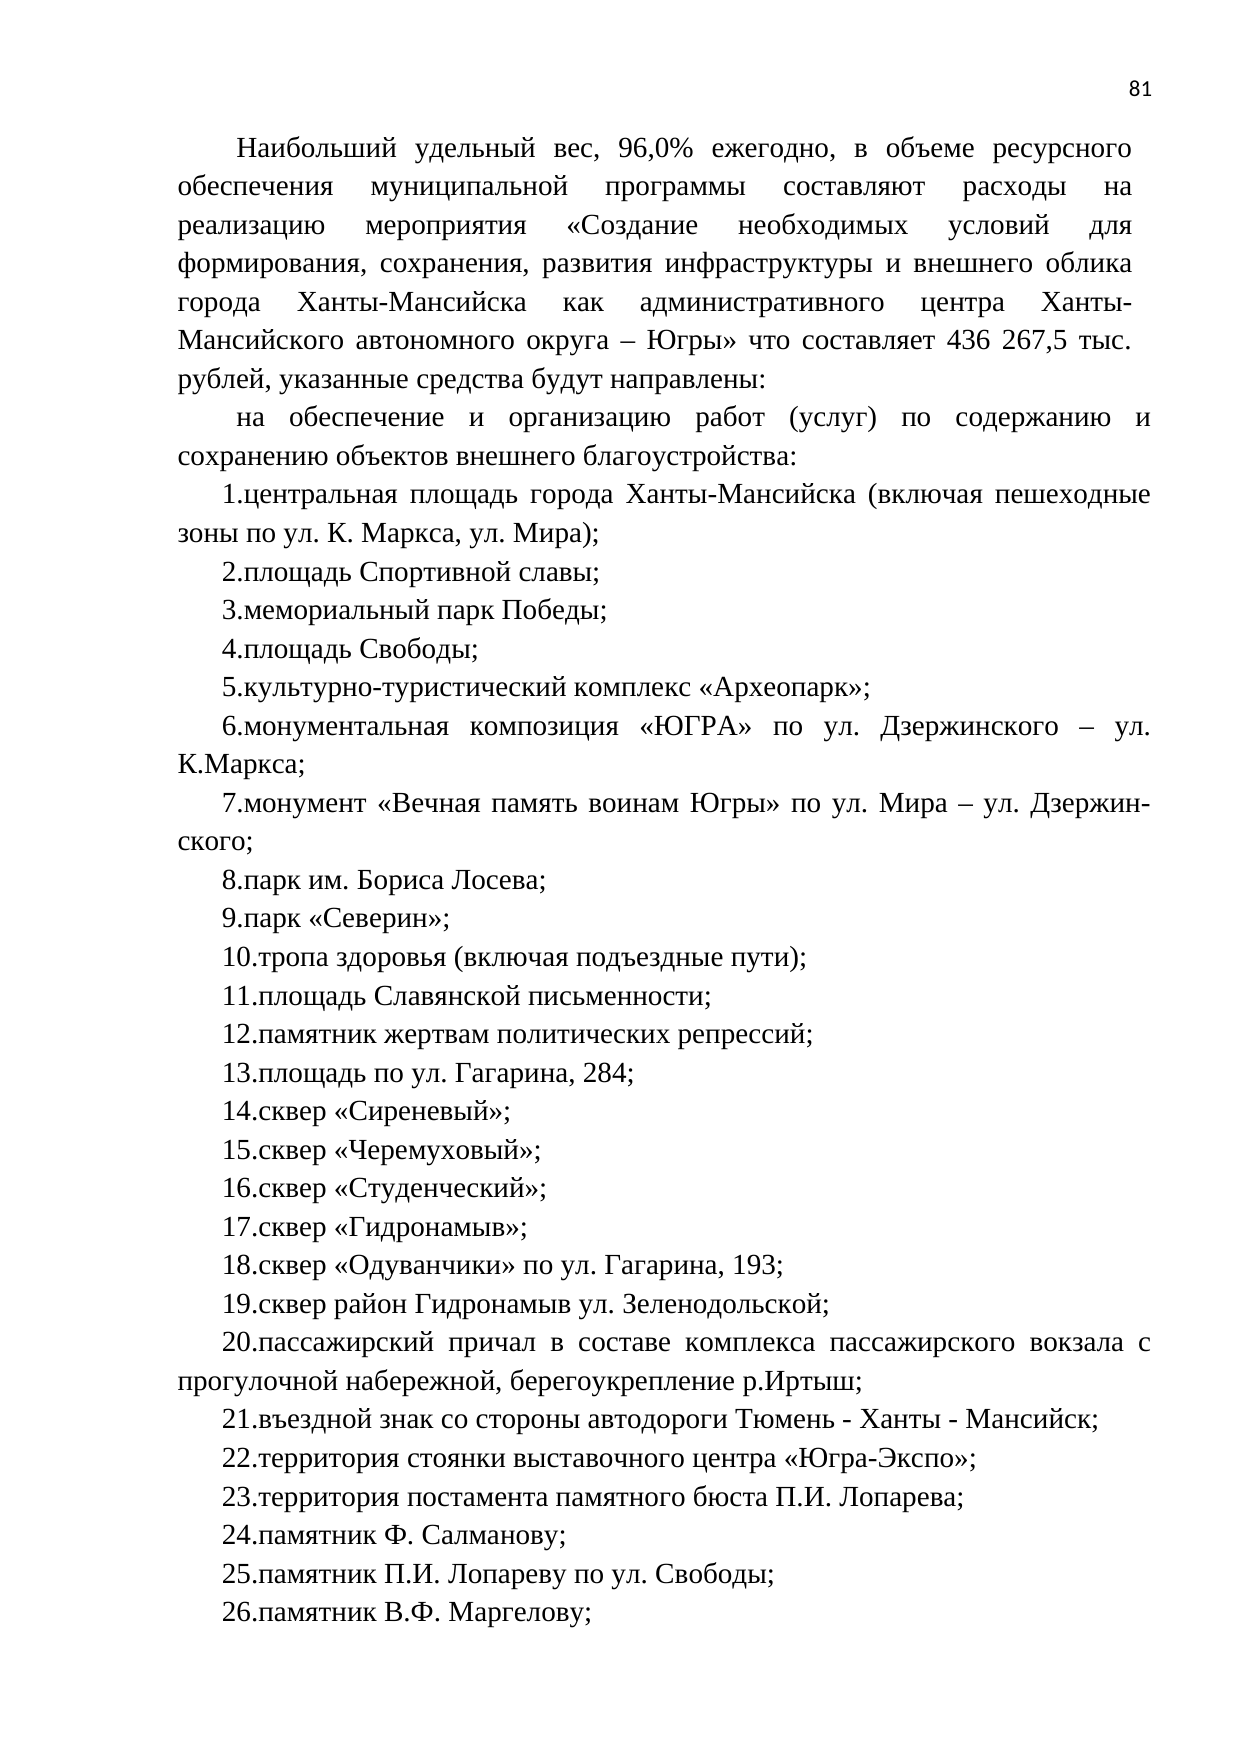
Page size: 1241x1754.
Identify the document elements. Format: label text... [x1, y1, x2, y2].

text 16.сквер «Студенческий»; [177, 1170, 1152, 1204]
text на обеспечение и организацию работ (услуг) по содержанию и сохранению объектов внешнего благоустройства: [177, 399, 1152, 472]
text 8.парк им. Бориса Лосева; [177, 862, 1152, 896]
text 21.въездной знак со стороны автодороги Тюмень - Ханты - Мансийск; [177, 1402, 1152, 1435]
text 9.парк «Северин»; [177, 901, 1152, 934]
text 19.сквер район Гидронамыв ул. Зеленодольской; [177, 1286, 1152, 1319]
text 1.центральная площадь города Ханты-Мансийска (включая пешеходные зоны по ул. К. Маркса, ул. Мира); [177, 477, 1152, 549]
text Наибольший удельный вес, 96,0% ежегодно, в объеме ресурсного обеспечения муниципальной программы составляют расходы на реализацию мероприятия «Создание необходимых условий для формирования, сохранения, развития инфраструктуры и внешнего облика города Ханты-Мансийска как административного центра Ханты-Мансийского автономного округа – Югры» что составляет 436 267,5 тыс. рублей, указанные средства будут направлены: [177, 130, 1133, 394]
text 13.площадь по ул. Гагарина, 284; [177, 1055, 1152, 1088]
text 20.пассажирский причал в составе комплекса пассажирского вокзала с прогулочной набережной, берегоукрепление р.Иртыш; [177, 1324, 1152, 1397]
text 2.площадь Спортивной славы; [177, 554, 1152, 587]
text 26.памятник В.Ф. Маргелову; [177, 1594, 1152, 1628]
text 4.площадь Свободы; [177, 631, 1152, 664]
text 7.монумент «Вечная память воинам Югры» по ул. Мира – ул. Дзержин-ского; [177, 785, 1152, 857]
text 25.памятник П.И. Лопареву по ул. Свободы; [177, 1556, 1152, 1589]
text 5.культурно-туристический комплекс «Археопарк»; [177, 669, 1152, 703]
text 23.территория постамента памятного бюста П.И. Лопарева; [177, 1479, 1152, 1512]
text 3.мемориальный парк Победы; [177, 592, 1152, 626]
text 22.территория стоянки выставочного центра «Югра-Экспо»; [177, 1440, 1152, 1474]
text 17.сквер «Гидронамыв»; [177, 1209, 1152, 1242]
text 11.площадь Славянской письменности; [177, 978, 1152, 1011]
text 15.сквер «Черемуховый»; [177, 1132, 1152, 1165]
text 14.сквер «Сиреневый»; [177, 1093, 1152, 1127]
text 12.памятник жертвам политических репрессий; [177, 1016, 1152, 1050]
text 6.монументальная композиция «ЮГРА» по ул. Дзержинского – ул. К.Маркса; [177, 708, 1152, 780]
text 18.сквер «Одуванчики» по ул. Гагарина, 193; [177, 1247, 1152, 1281]
text 10.тропа здоровья (включая подъездные пути); [177, 939, 1152, 973]
text 24.памятник Ф. Салманову; [177, 1517, 1152, 1551]
